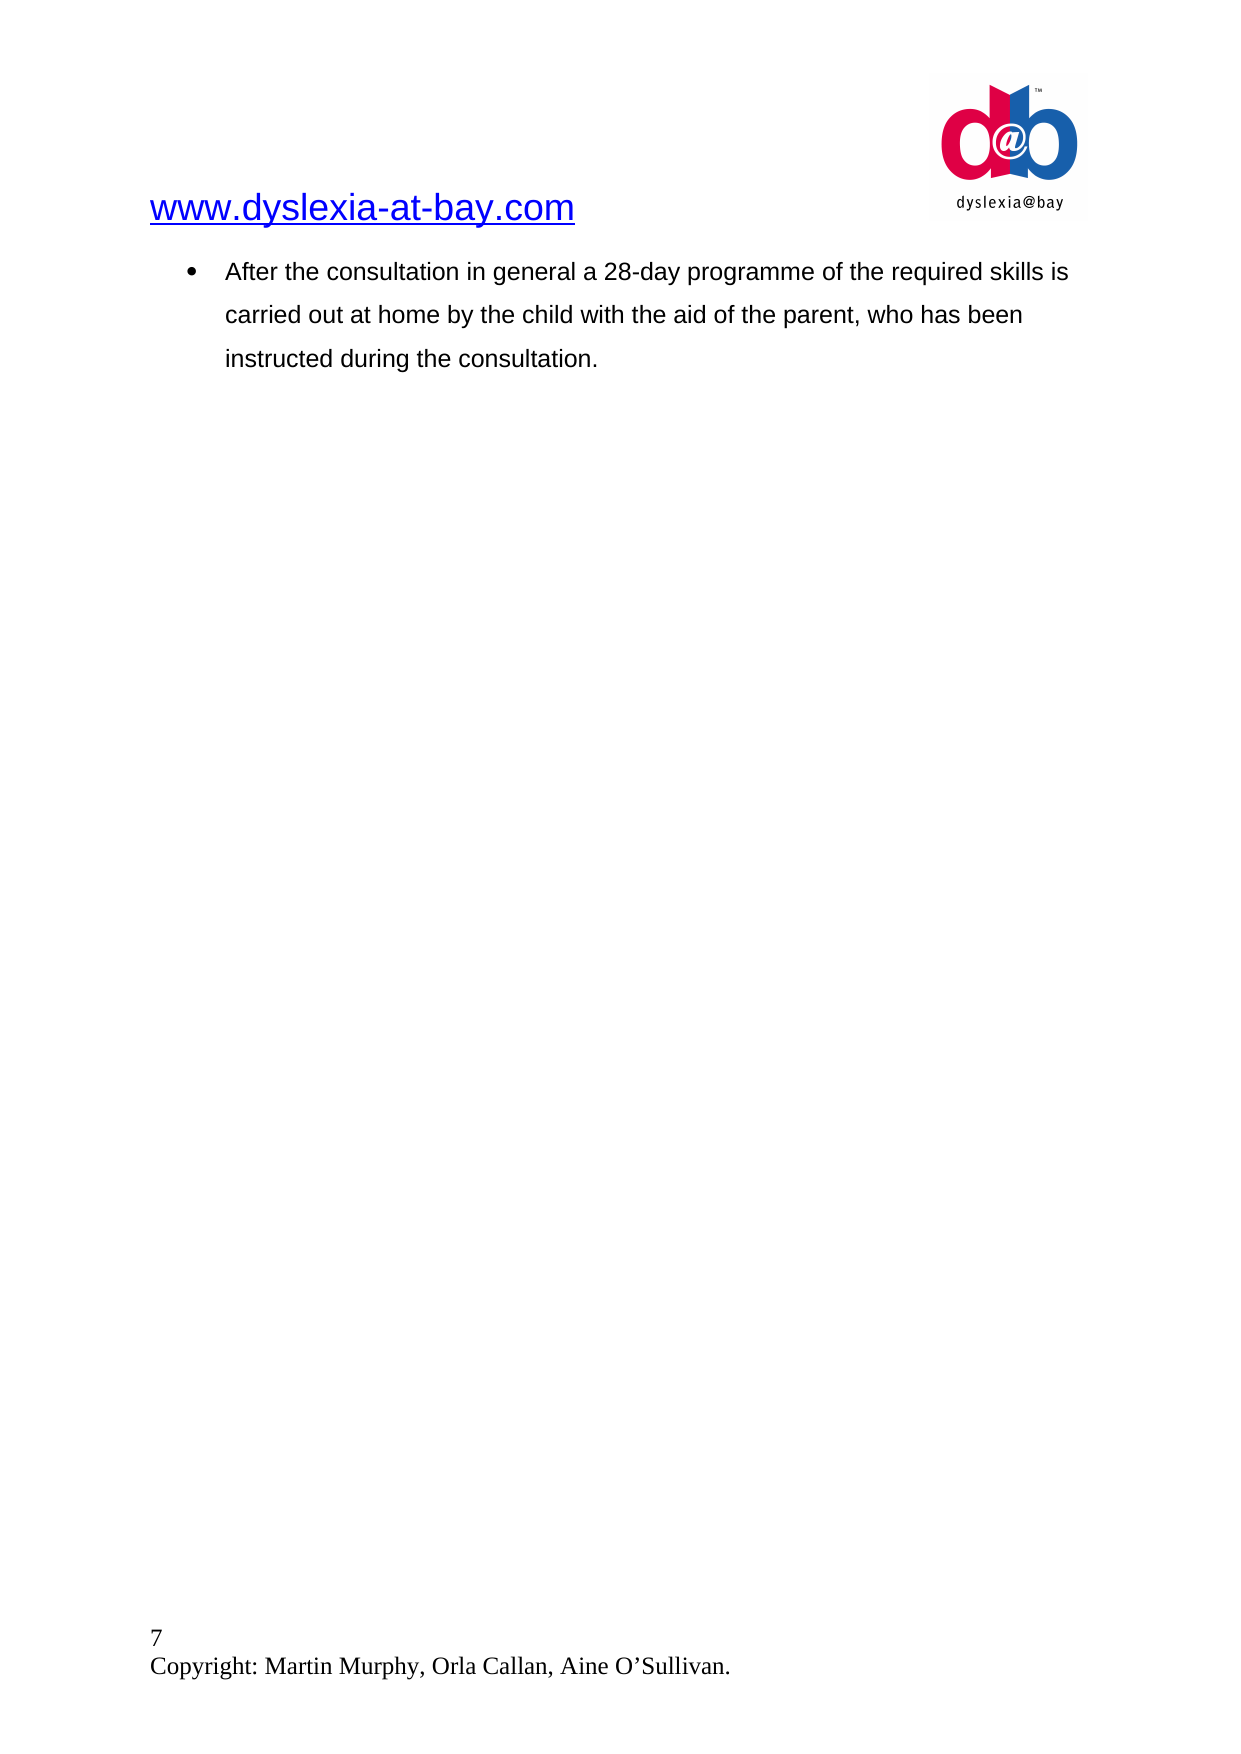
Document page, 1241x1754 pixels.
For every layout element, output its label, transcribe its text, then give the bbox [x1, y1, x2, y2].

picture [929, 73, 1088, 221]
list After the consultation in general a 28-day programme of the required skills is carried out at home by the child with the aid of the parent, who has been instructed during the consultation. [187, 257, 1090, 372]
